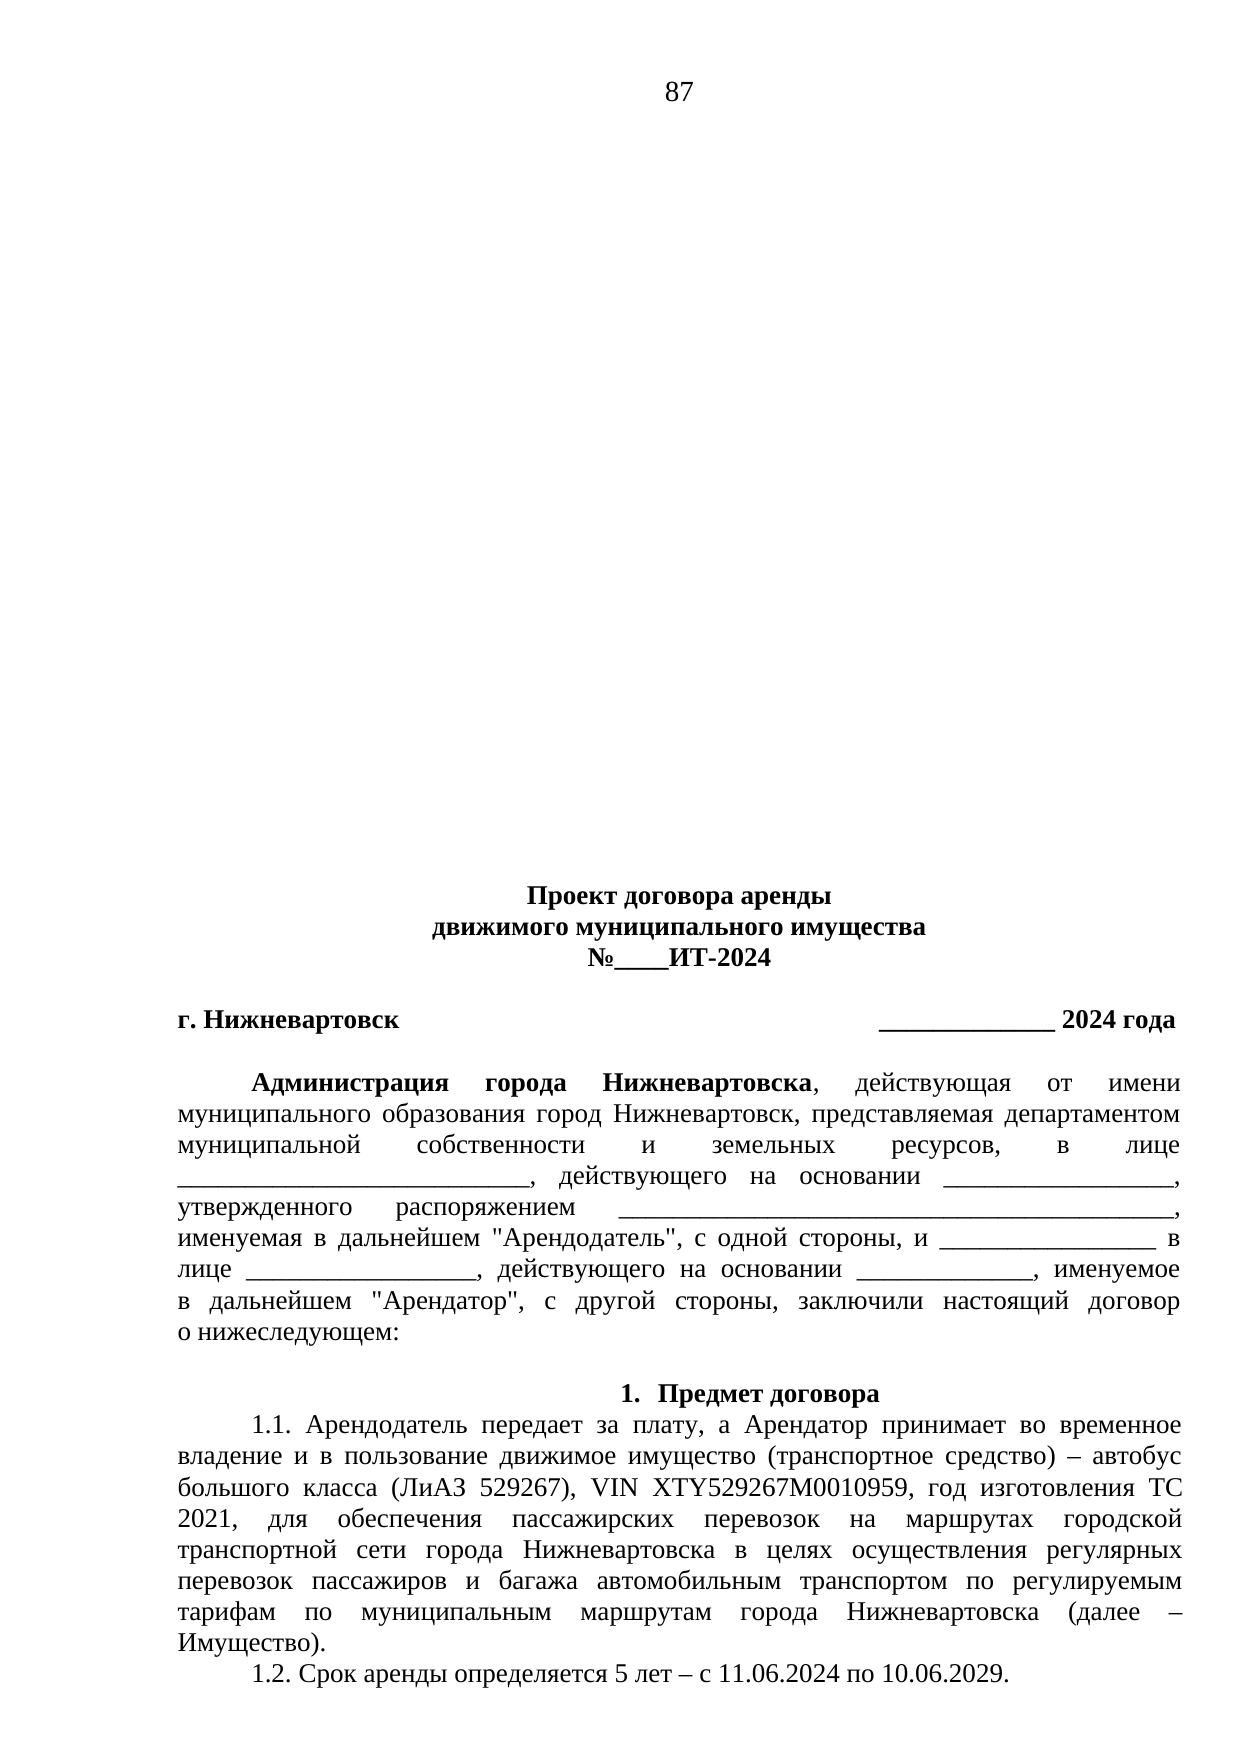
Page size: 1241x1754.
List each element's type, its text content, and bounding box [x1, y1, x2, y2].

text движимого муниципального имущества [177, 910, 1181, 941]
text г. Нижневартовск _____________ 2024 года [177, 1003, 1181, 1034]
text 1.1. Арендодатель передает за плату, а Арендатор принимает во временное владение и в пользование движимое имущество (транспортное средство) – автобус большого класса (ЛиАЗ 529267), VIN XTY529267M0010959, год изготовления ТС 2021, для обеспечения пассажирских перевозок на маршрутах городской транспортной сети города Нижневартовска в целях осуществления регулярных перевозок пассажиров и багажа автомобильным транспортом по регулируемым тарифам по муниципальным маршрутам города Нижневартовска (далее – Имущество). [177, 1408, 1183, 1657]
text №____ИТ-2024 [177, 941, 1181, 972]
text Администрация города Нижневартовска, действующая от имени муниципального образования город Нижневартовск, представляемая департаментом муниципальной собственности и земельных ресурсов, в лице __________________________, действующего на основании _________________, утвержденного распоряжением _________________________________________, именуемая в дальнейшем "Арендодатель", с одной стороны, и ________________ в лице _________________, действующего на основании _____________, именуемое в дальнейшем "Арендатор", с другой стороны, заключили настоящий договор о нижеследующем: [177, 1066, 1181, 1346]
text 1.2. Срок аренды определяется 5 лет – с 11.06.2024 по 10.06.2029. [177, 1657, 1183, 1689]
text Проект договора аренды [177, 879, 1181, 910]
list Предмет договора [620, 1377, 1181, 1408]
